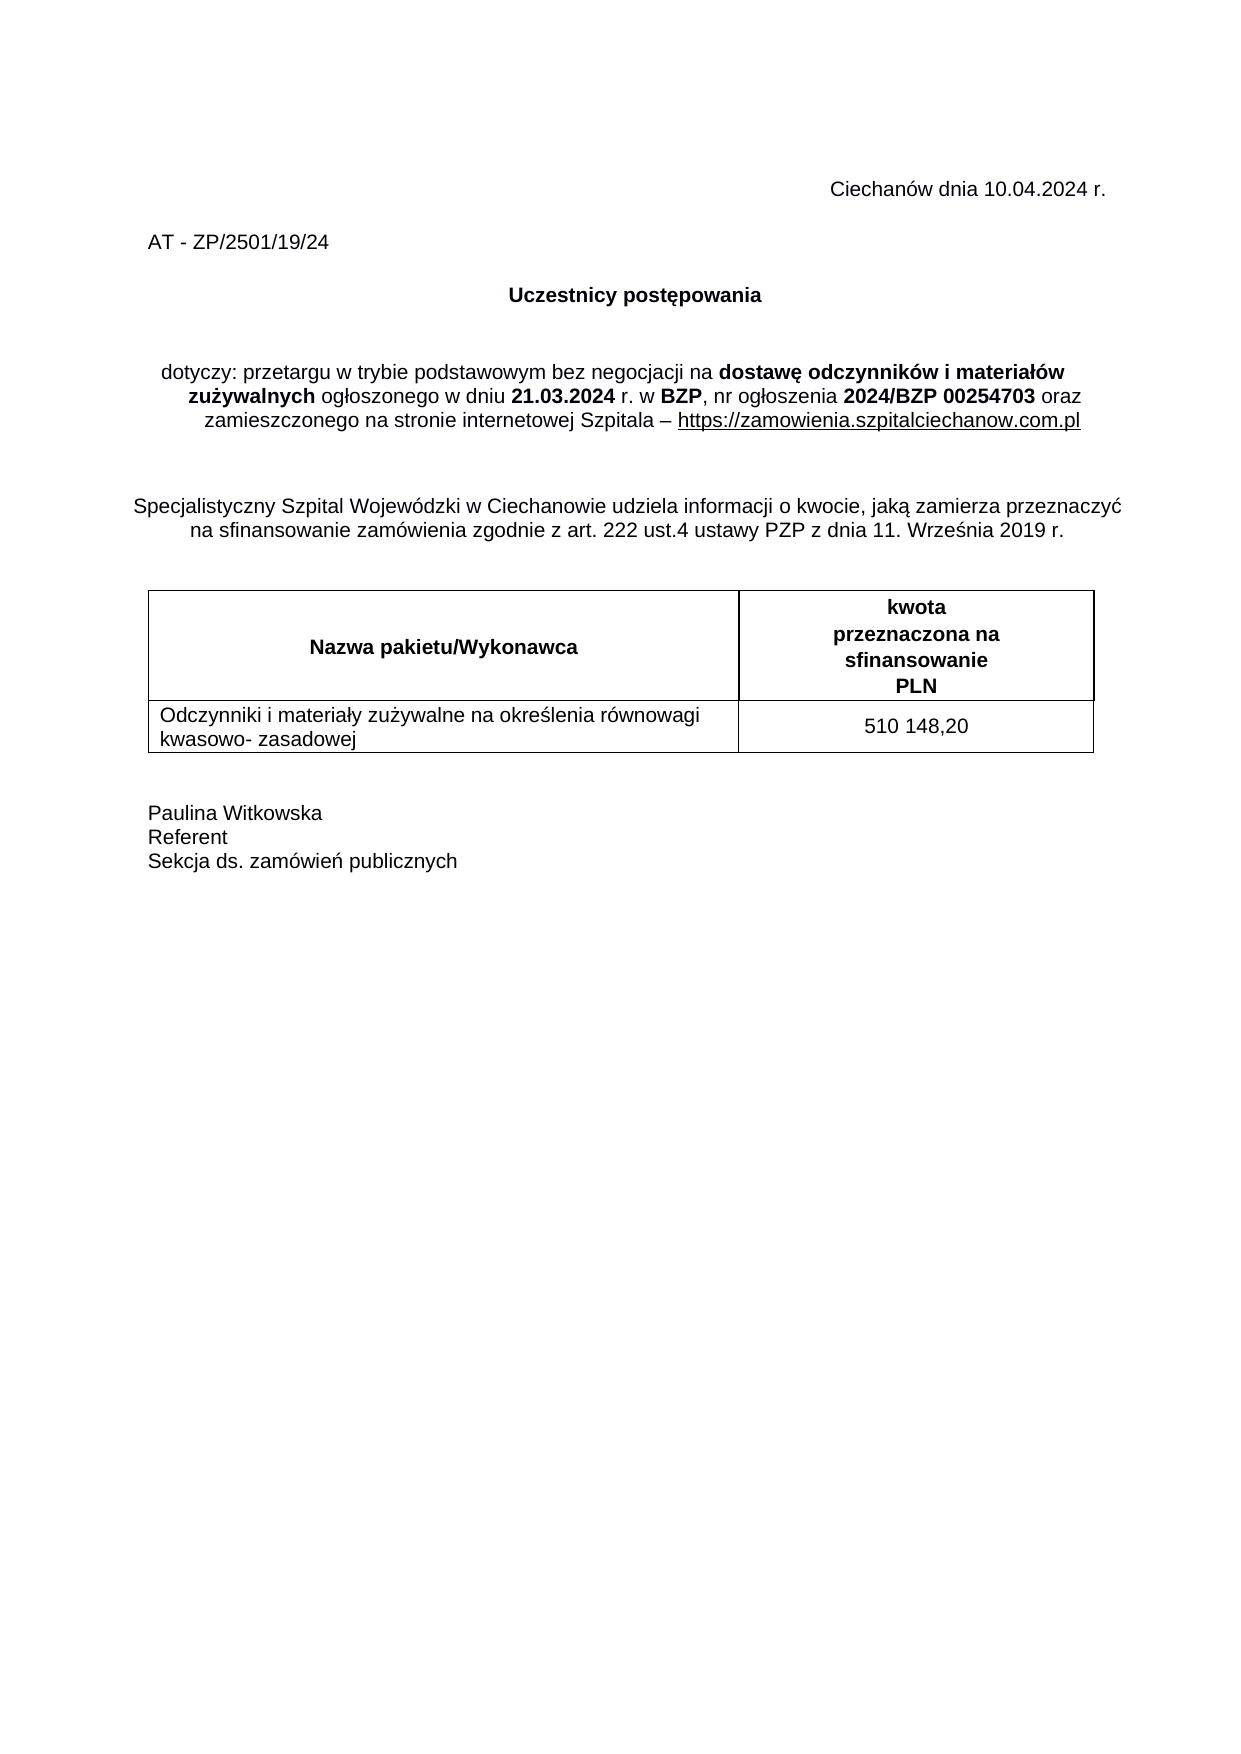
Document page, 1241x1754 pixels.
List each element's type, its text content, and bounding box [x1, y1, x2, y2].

text AT - ZP/2501/19/24 [148, 229, 1122, 253]
table_cell 510 148,20 [739, 701, 1093, 752]
text Ciechanów dnia 10.04.2024 r. [148, 176, 1122, 200]
text Uczestnicy postępowania [148, 283, 1122, 307]
text Paulina Witkowska [148, 801, 1122, 825]
text Referent [148, 825, 1122, 849]
text Specjalistyczny Szpital Wojewódzki w Ciechanowie udziela informacji o kwocie, jaką zamierza przeznaczyć na sfinansowanie zamówienia zgodnie z art. 222 ust.4 ustawy PZP z dnia 11. Września 2019 r. [133, 494, 1122, 542]
text Sekcja ds. zamówień publicznych [148, 849, 1122, 873]
table_header Nazwa pakietu/Wykonawca [149, 591, 738, 700]
table_cell Odczynniki i materiały zużywalne na określenia równowagi kwasowo- zasadowej [149, 701, 738, 752]
text zamieszczonego na stronie internetowej Szpitala – https://zamowienia.szpitalciechanow.com.pl [162, 408, 1122, 432]
table_header kwota przeznaczona na sfinansowanie PLN [740, 591, 1093, 700]
text dotyczy: przetargu w trybie podstawowym bez negocjacji na dostawę odczynników i materiałów zużywalnych ogłoszonego w dniu 21.03.2024 r. w BZP, nr ogłoszenia 2024/BZP 00254703 oraz [103, 360, 1122, 408]
